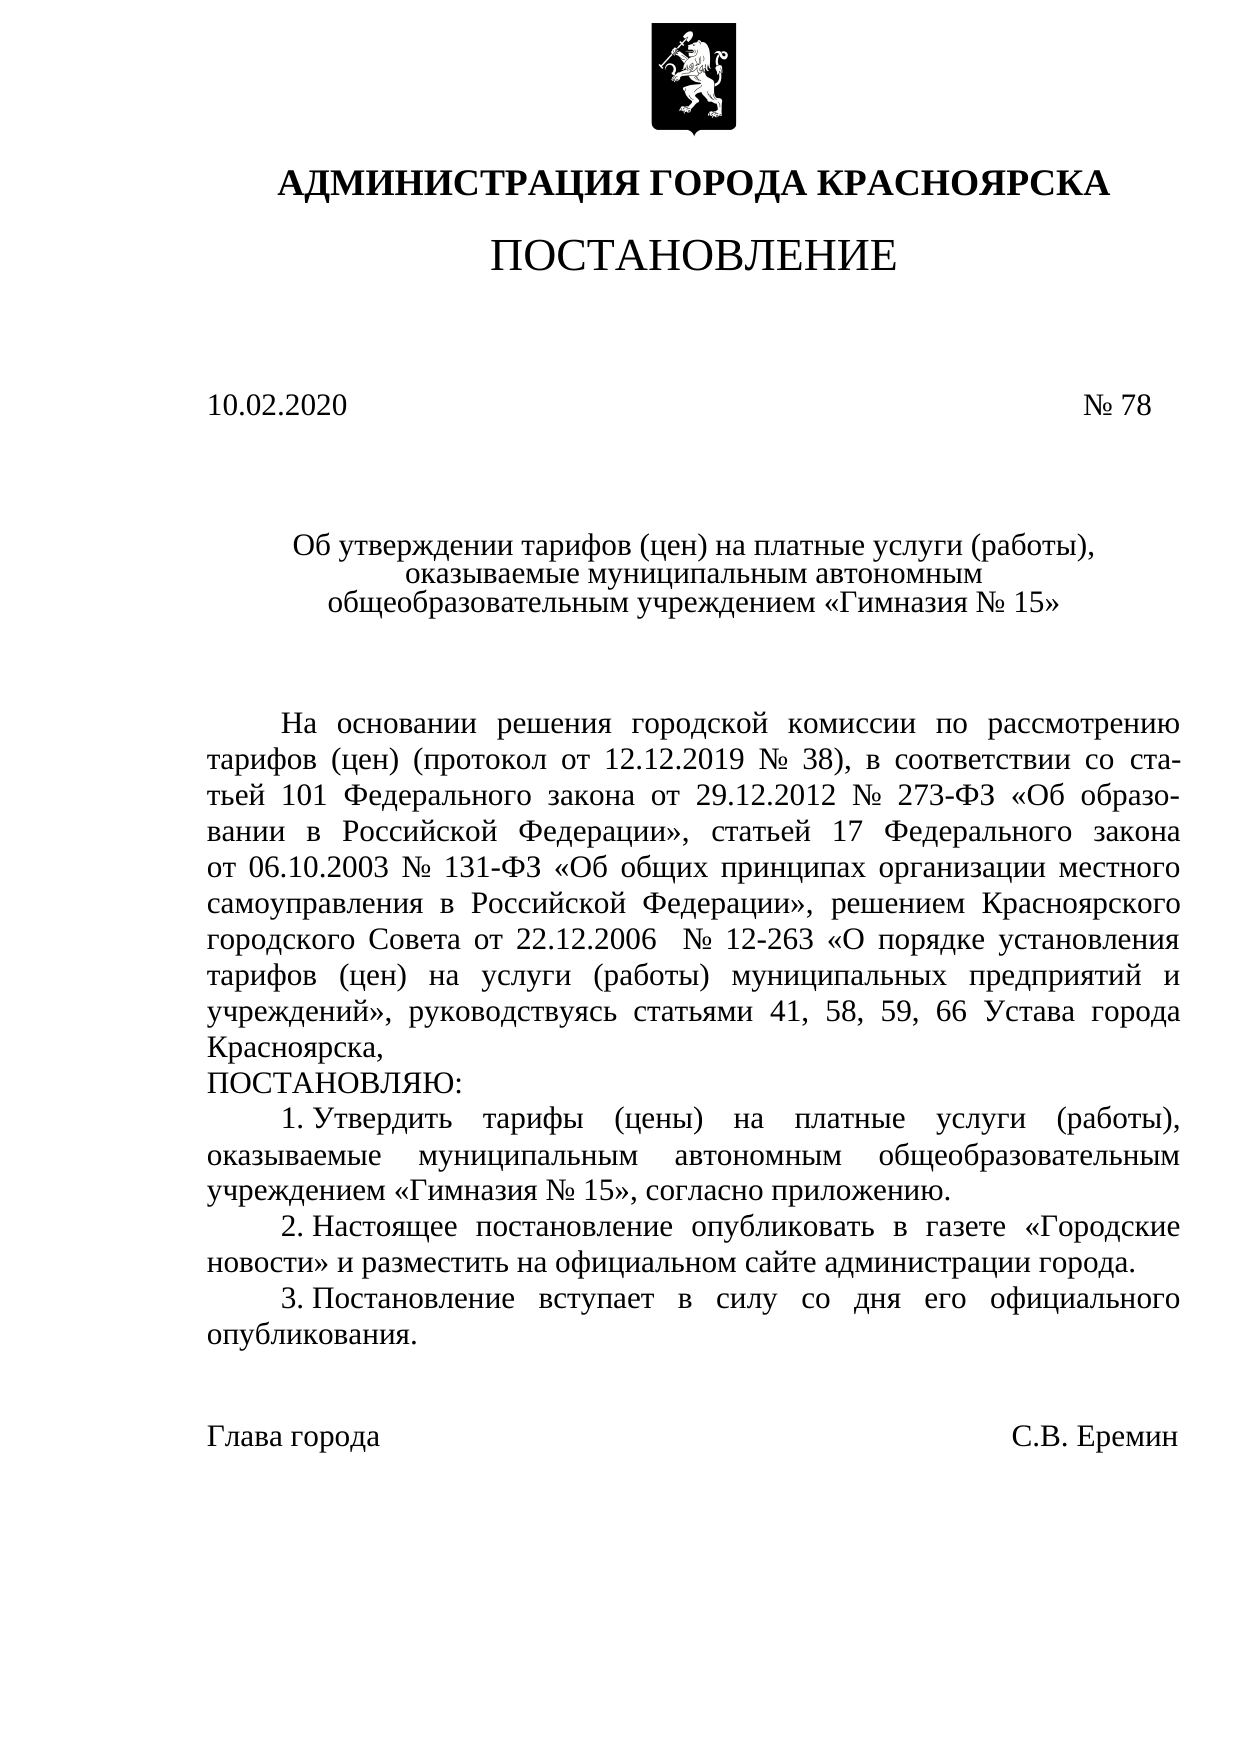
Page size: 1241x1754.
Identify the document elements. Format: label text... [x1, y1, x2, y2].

table_header № 78 [694, 386, 1192, 422]
text 2. Настоящее постановление опубликовать в газете «Городские новости» и разместить на официальном сайте администрации города. [207, 1208, 1181, 1279]
text АДМИНИСТРАЦИЯ ГОРОДА КРАСНОЯРСКА [207, 161, 1181, 204]
text Глава города С.В. Еремин [207, 1423, 1181, 1452]
text ПОСТАНОВЛЯЮ: [207, 1064, 1181, 1100]
picture [651, 23, 737, 137]
text 1. Утвердить тарифы (цены) на платные услуги (работы), оказываемые муниципальным автономным общеобразовательным учреждением «Гимназия № 15», согласно приложению. [207, 1100, 1181, 1208]
table_header 10.02.2020 [195, 386, 694, 422]
text 3. Постановление вступает в силу со дня его официального опубликования. [207, 1279, 1181, 1351]
text ПОСТАНОВЛЕНИЕ [207, 228, 1181, 280]
text оказываемые муниципальным автономным [207, 561, 1181, 589]
text общеобразовательным учреждением «Гимназия № 15» [207, 589, 1181, 618]
text На основании решения городской комиссии по рассмотрению тарифов (цен) (протокол от 12.12.2019 № 38), в соответствии со ста- тьей 101 Федерального закона от 29.12.2012 № 273-ФЗ «Об образо- вании в Российской Федерации», статьей 17 Федерального закона от 06.10.2003 № 131-ФЗ «Об общих принципах организации местного самоуправления в Российской Федерации», решением Красноярского городского Совета от 22.12.2006 № 12-263 «О порядке установления тарифов (цен) на услуги (работы) муниципальных предприятий и учреждений», руководствуясь статьями 41, 58, 59, 66 Устава города Красноярска, [207, 704, 1181, 1064]
text Об утверждении тарифов (цен) на платные услуги (работы), [207, 532, 1181, 561]
